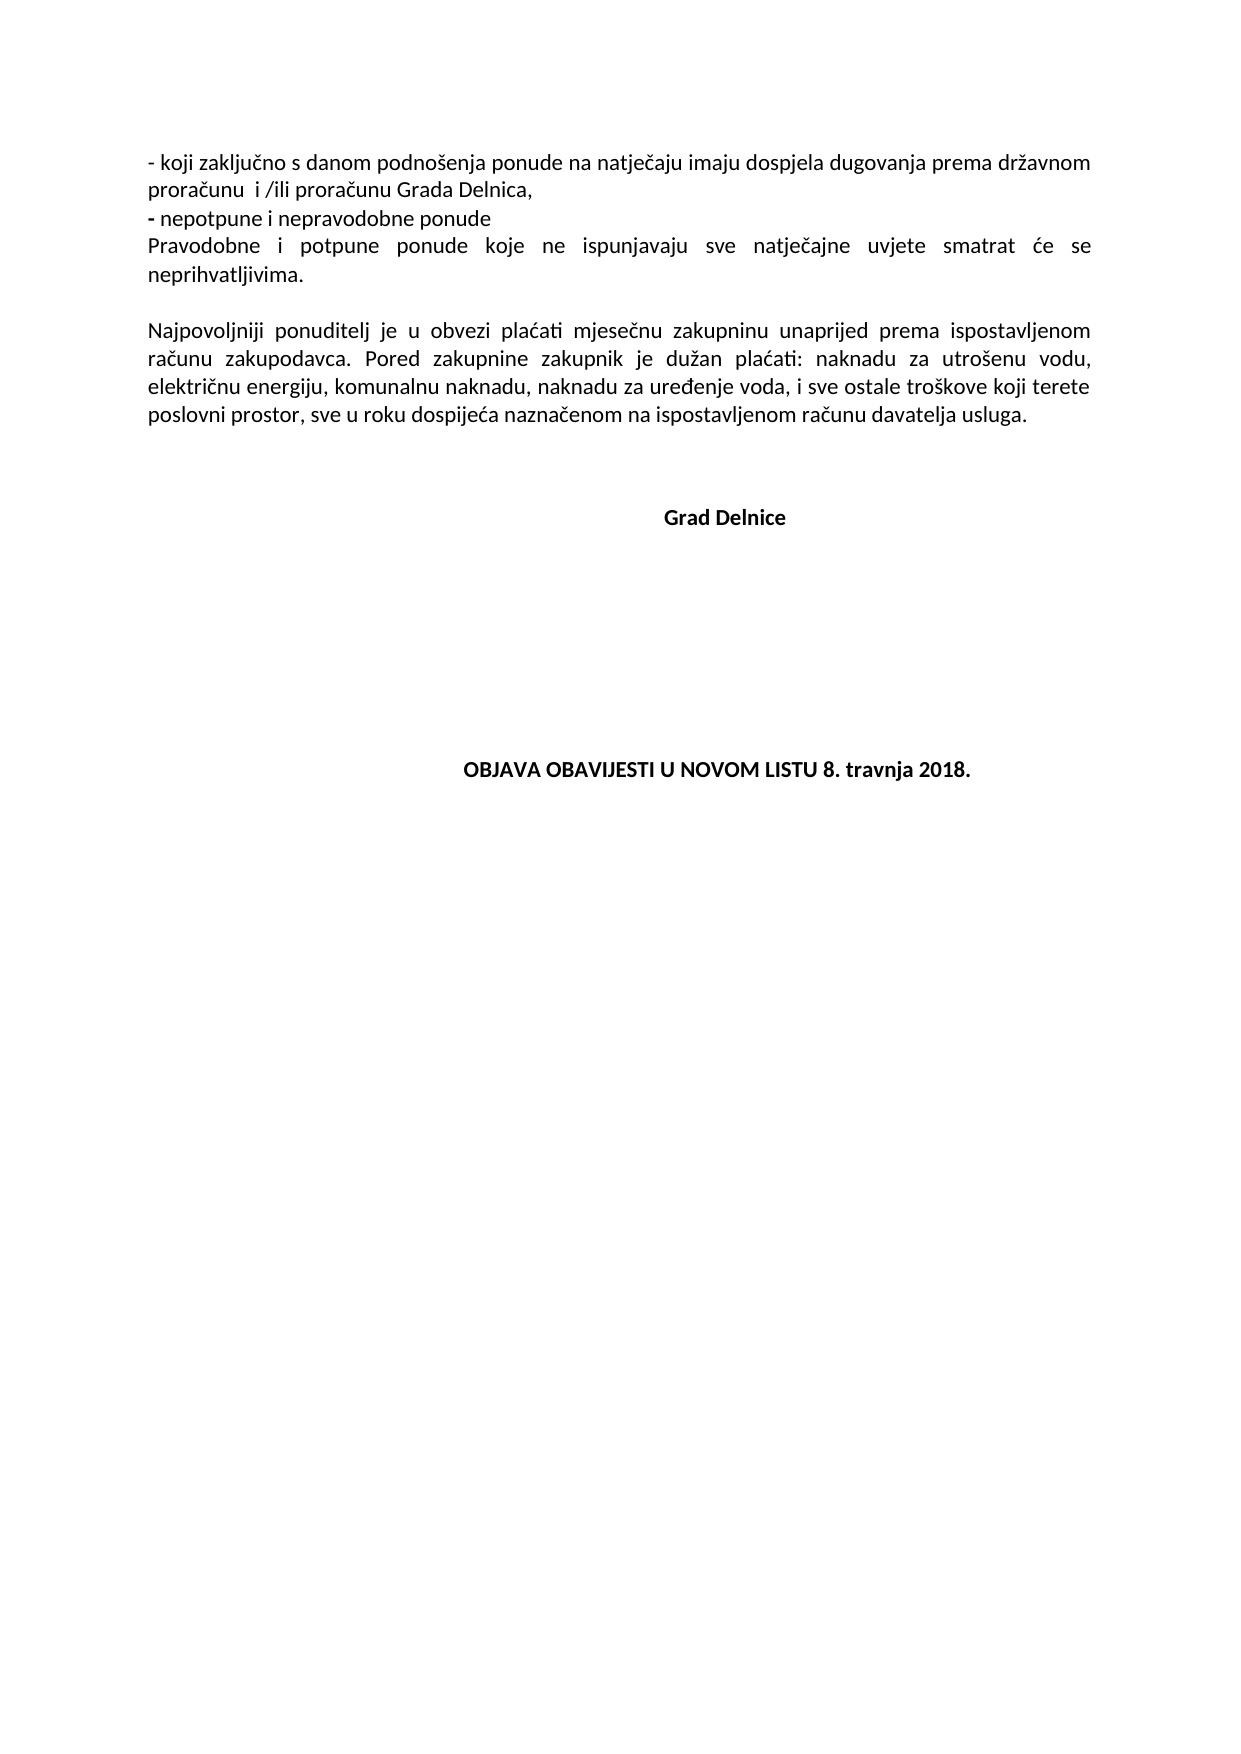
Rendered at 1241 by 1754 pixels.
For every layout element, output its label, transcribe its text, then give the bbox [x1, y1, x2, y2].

text - nepotpune i nepravodobne ponude [148, 204, 1093, 232]
text Najpovoljniji ponuditelj je u obvezi plaćati mjesečnu zakupninu unaprijed prema ispostavljenom računu zakupodavca. Pored zakupnine zakupnik je dužan plaćati: naknadu za utrošenu vodu, električnu energiju, komunalnu naknadu, naknadu za uređenje voda, i sve ostale troškove koji terete poslovni prostor, sve u roku dospijeća naznačenom na ispostavljenom računu davatelja usluga. [148, 316, 1093, 428]
text - koji zaključno s danom podnošenja ponude na natječaju imaju dospjela dugovanja prema državnom proračunu i /ili proračunu Grada Delnica, [148, 148, 1093, 204]
text OBJAVA OBAVIJESTI U NOVOM LISTU 8. travnja 2018. [148, 755, 1093, 783]
text Pravodobne i potpune ponude koje ne ispunjavaju sve natječajne uvjete smatrat će se neprihvatljivima. [148, 232, 1093, 288]
text Grad Delnice [664, 503, 1093, 531]
